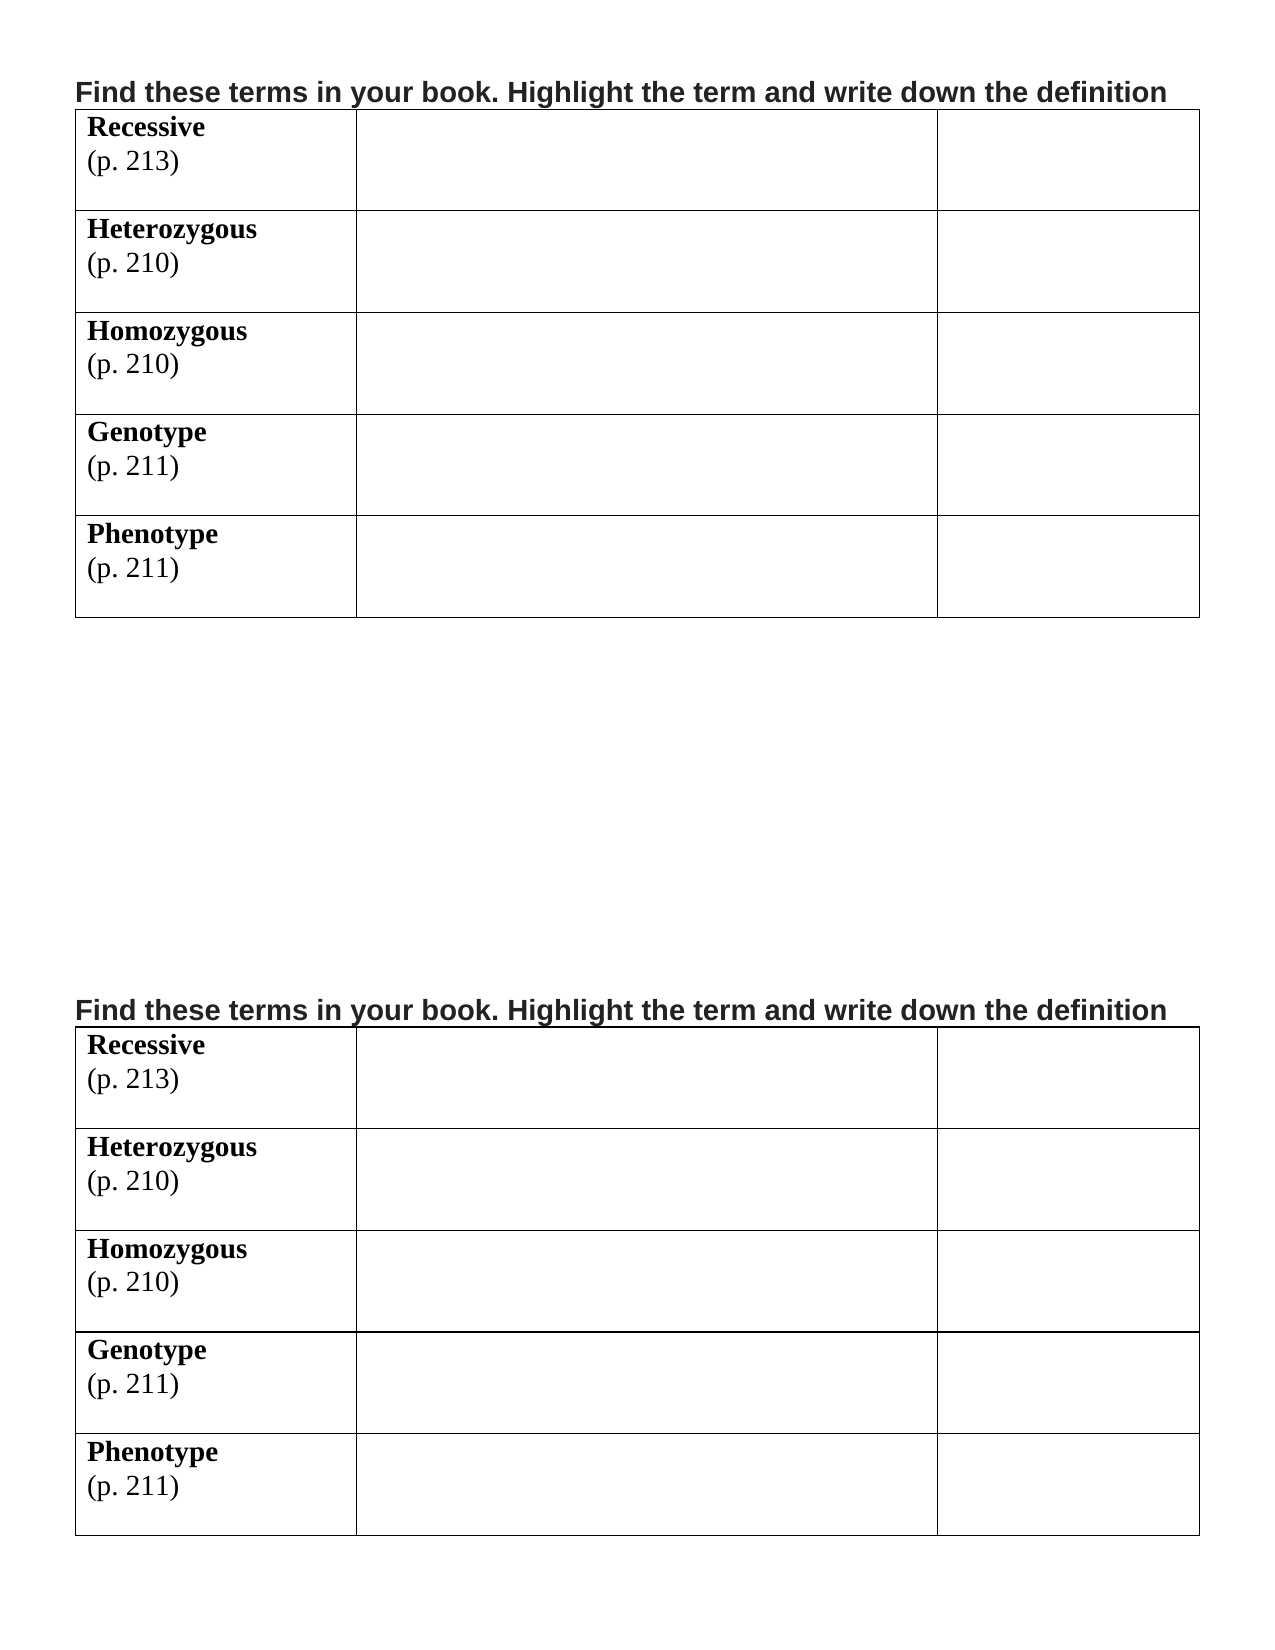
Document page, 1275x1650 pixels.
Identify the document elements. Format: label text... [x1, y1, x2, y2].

table_cell [938, 516, 1199, 617]
table_cell [938, 1129, 1199, 1230]
table_cell [938, 1434, 1199, 1535]
table_cell Heterozygous (p. 210) [76, 1129, 356, 1230]
table_cell [357, 415, 937, 515]
table_header [357, 110, 937, 210]
table_cell [938, 1333, 1199, 1433]
text Find these terms in your book. Highlight the term and write down the definition [75, 993, 1200, 1026]
table_header [938, 110, 1199, 210]
table_cell [938, 211, 1199, 312]
table_cell [357, 1129, 937, 1230]
table_cell [938, 313, 1199, 413]
table_cell Genotype (p. 211) [76, 415, 356, 515]
table_header [938, 1028, 1199, 1128]
table_cell [357, 516, 937, 617]
table_cell [938, 415, 1199, 515]
table_cell Homozygous (p. 210) [76, 313, 356, 413]
table_cell Genotype (p. 211) [76, 1333, 356, 1433]
table_cell [357, 1231, 937, 1331]
text Find these terms in your book. Highlight the term and write down the definition [75, 75, 1200, 108]
table_header Recessive (p. 213) [76, 110, 356, 210]
table_header [357, 1028, 937, 1128]
table_cell Homozygous (p. 210) [76, 1231, 356, 1331]
table_cell Phenotype (p. 211) [76, 516, 356, 617]
table_cell [357, 1333, 937, 1433]
table_cell Phenotype (p. 211) [76, 1434, 356, 1535]
table_cell [357, 211, 937, 312]
table_cell [357, 313, 937, 413]
table_cell Heterozygous (p. 210) [76, 211, 356, 312]
table_cell [938, 1231, 1199, 1331]
table_cell [357, 1434, 937, 1535]
table_header Recessive (p. 213) [76, 1028, 356, 1128]
